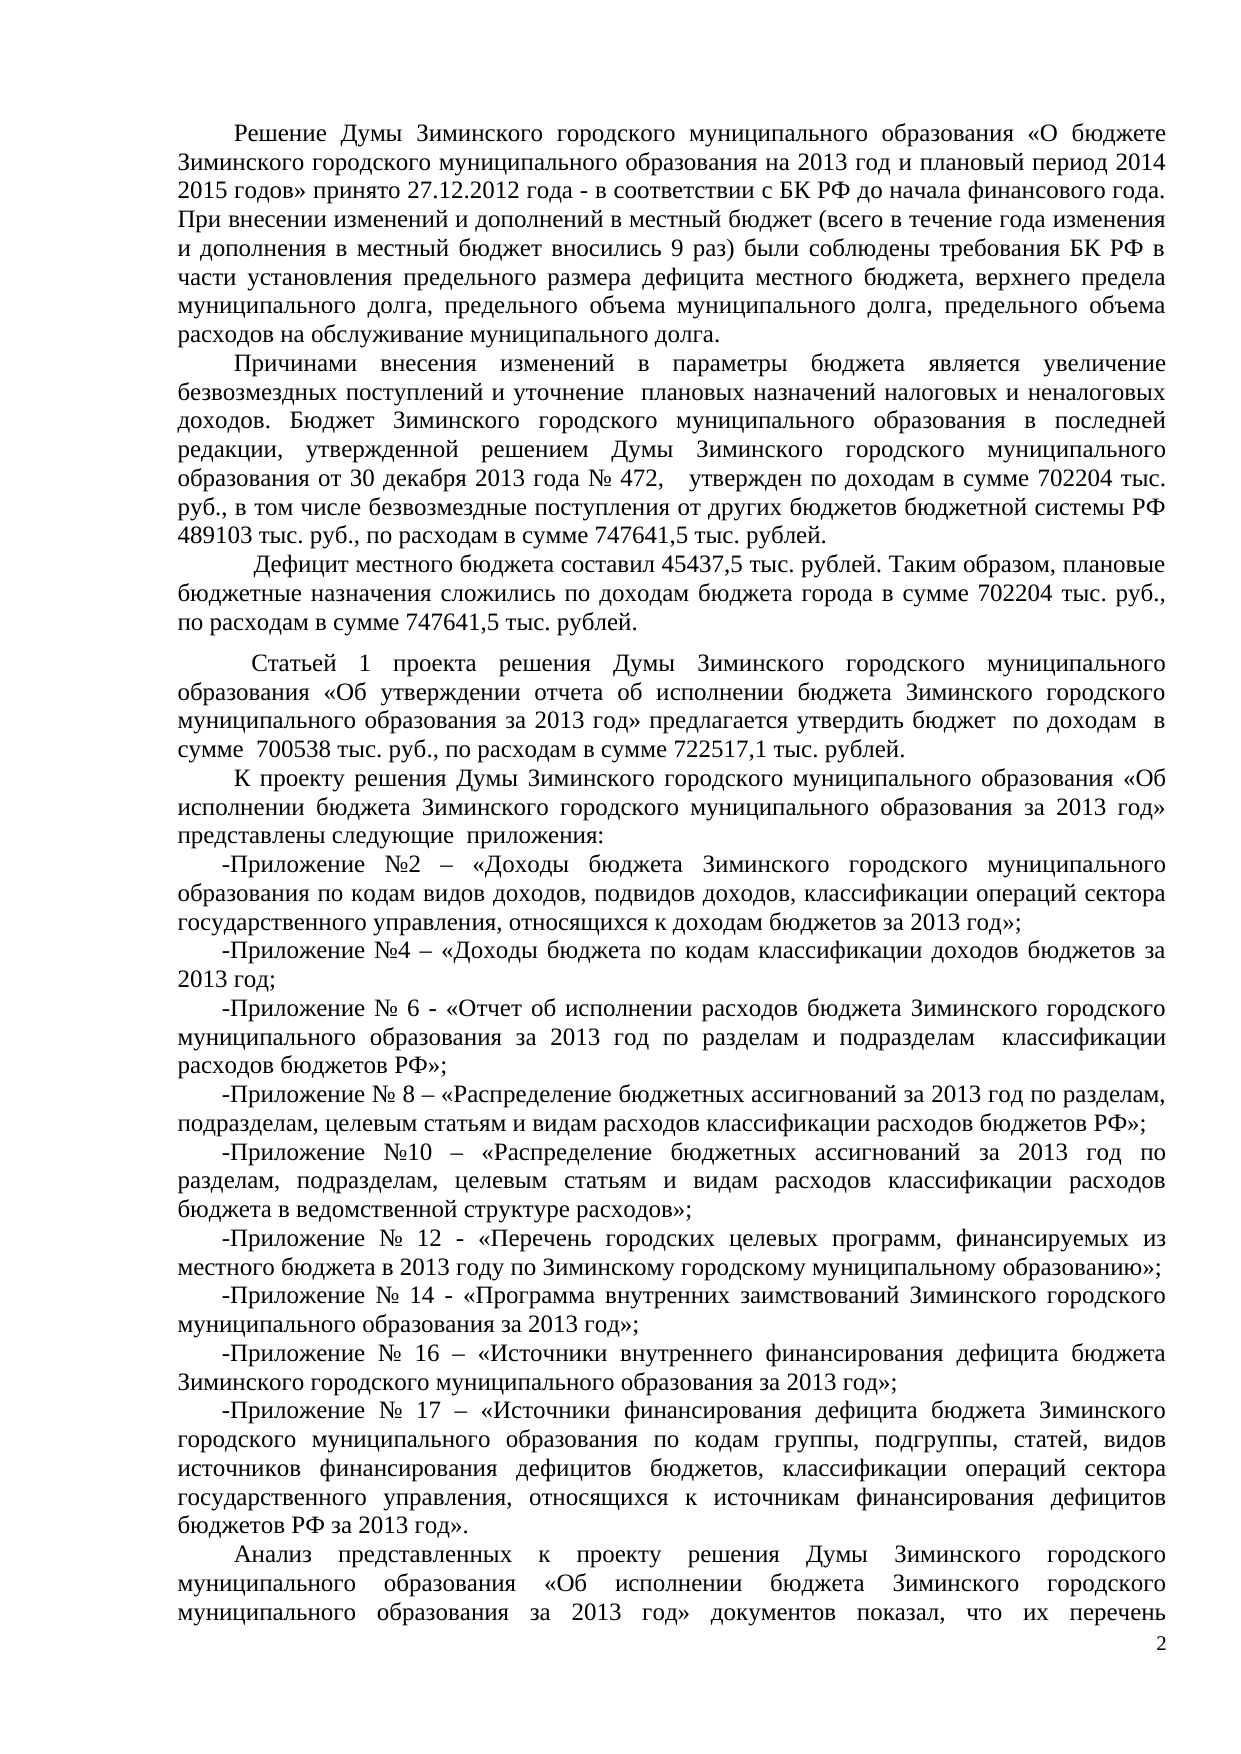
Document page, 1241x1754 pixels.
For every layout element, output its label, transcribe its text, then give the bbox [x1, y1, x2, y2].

text -Приложение № 16 – «Источники внутреннего финансирования дефицита бюджета Зиминского городского муниципального образования за 2013 год»; [177, 1338, 1167, 1396]
text -Приложение № 14 - «Программа внутренних заимствований Зиминского городского муниципального образования за 2013 год»; [177, 1281, 1167, 1338]
text -Приложение №2 – «Доходы бюджета Зиминского городского муниципального образования по кодам видов доходов, подвидов доходов, классификации операций сектора государственного управления, относящихся к доходам бюджетов за 2013 год»; [177, 849, 1167, 936]
text Причинами внесения изменений в параметры бюджета является увеличение безвозмездных поступлений и уточнение плановых назначений налоговых и неналоговых доходов. Бюджет Зиминского городского муниципального образования в последней редакции, утвержденной решением Думы Зиминского городского муниципального образования от 30 декабря 2013 года № 472, утвержден по доходам в сумме 702204 тыс. руб., в том числе безвозмездные поступления от других бюджетов бюджетной системы РФ 489103 тыс. руб., по расходам в сумме 747641,5 тыс. рублей. [177, 348, 1167, 549]
text Дефицит местного бюджета составил 45437,5 тыс. рублей. Таким образом, плановые бюджетные назначения сложились по доходам бюджета города в сумме 702204 тыс. руб., по расходам в сумме 747641,5 тыс. рублей. [177, 549, 1167, 636]
text -Приложение №10 – «Распределение бюджетных ассигнований за 2013 год по разделам, подразделам, целевым статьям и видам расходов классификации расходов бюджета в ведомственной структуре расходов»; [177, 1137, 1167, 1223]
text Решение Думы Зиминского городского муниципального образования «О бюджете Зиминского городского муниципального образования на 2013 год и плановый период 2014 2015 годов» принято 27.12.2012 года - в соответствии с БК РФ до начала финансового года. При внесении изменений и дополнений в местный бюджет (всего в течение года изменения и дополнения в местный бюджет вносились 9 раз) были соблюдены требования БК РФ в части установления предельного размера дефицита местного бюджета, верхнего предела муниципального долга, предельного объема муниципального долга, предельного объема расходов на обслуживание муниципального долга. [177, 118, 1167, 348]
text -Приложение № 17 – «Источники финансирования дефицита бюджета Зиминского городского муниципального образования по кодам группы, подгруппы, статей, видов источников финансирования дефицитов бюджетов, классификации операций сектора государственного управления, относящихся к источникам финансирования дефицитов бюджетов РФ за 2013 год». [177, 1396, 1167, 1539]
text -Приложение № 8 – «Распределение бюджетных ассигнований за 2013 год по разделам, подразделам, целевым статьям и видам расходов классификации расходов бюджетов РФ»; [177, 1079, 1167, 1137]
title Статьей 1 проекта решения Думы Зиминского городского муниципального образования «Об утверждении отчета об исполнении бюджета Зиминского городского муниципального образования за 2013 год» предлагается утвердить бюджет по доходам в сумме 700538 тыс. руб., по расходам в сумме 722517,1 тыс. рублей. [177, 648, 1166, 763]
text -Приложение № 6 - «Отчет об исполнении расходов бюджета Зиминского городского муниципального образования за 2013 год по разделам и подразделам классификации расходов бюджетов РФ»; [177, 993, 1167, 1079]
text К проекту решения Думы Зиминского городского муниципального образования «Об исполнении бюджета Зиминского городского муниципального образования за 2013 год» представлены следующие приложения: [177, 763, 1167, 849]
text -Приложение № 12 - «Перечень городских целевых программ, финансируемых из местного бюджета в 2013 году по Зиминскому городскому муниципальному образованию»; [177, 1223, 1167, 1281]
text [177, 1539, 1167, 1626]
text -Приложение №4 – «Доходы бюджета по кодам классификации доходов бюджетов за 2013 год; [177, 936, 1166, 993]
